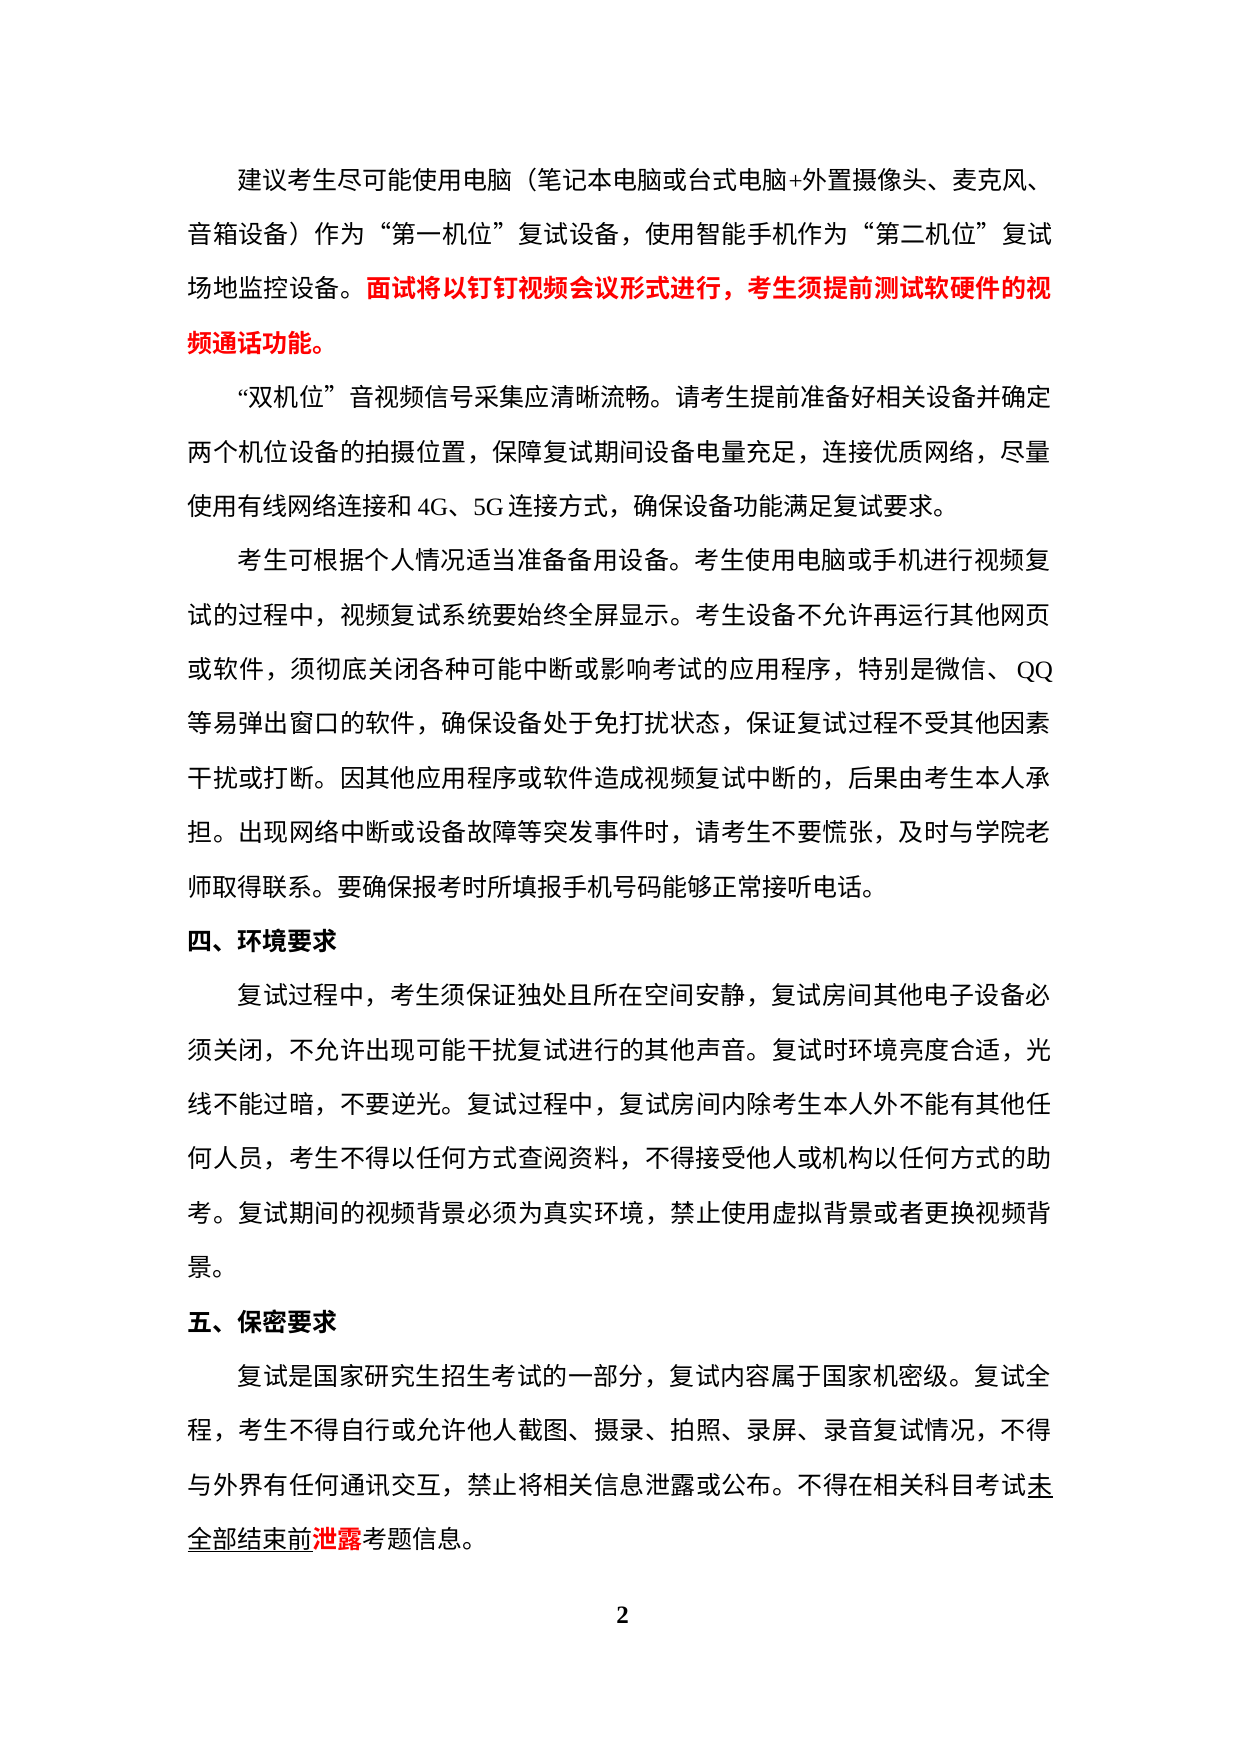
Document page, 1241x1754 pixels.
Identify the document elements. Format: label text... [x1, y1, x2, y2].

text 四、环境要求 [187, 921, 1053, 958]
text 五、保密要求 [187, 1302, 1053, 1338]
text 考生可根据个人情况适当准备备用设备。考生使用电脑或手机进行视频复试的过程中，视频复试系统要始终全屏显示。考生设备不允许再运行其他网页或软件，须彻底关闭各种可能中断或影响考试的应用程序，特别是微信、QQ等易弹出窗口的软件，确保设备处于免打扰状态，保证复试过程不受其他因素干扰或打断。因其他应用程序或软件造成视频复试中断的，后果由考生本人承担。出现网络中断或设备故障等突发事件时，请考生不要慌张，及时与学院老师取得联系。要确保报考时所填报手机号码能够正常接听电话。 [187, 541, 1053, 903]
text 复试是国家研究生招生考试的一部分，复试内容属于国家机密级。复试全程，考生不得自行或允许他人截图、摄录、拍照、录屏、录音复试情况，不得与外界有任何通讯交互，禁止将相关信息泄露或公布。不得在相关科目考试未全部结束前泄露考题信息。 [187, 1356, 1053, 1556]
text 复试过程中，考生须保证独处且所在空间安静，复试房间其他电子设备必须关闭，不允许出现可能干扰复试进行的其他声音。复试时环境亮度合适，光线不能过暗，不要逆光。复试过程中，复试房间内除考生本人外不能有其他任何人员，考生不得以任何方式查阅资料，不得接受他人或机构以任何方式的助考。复试期间的视频背景必须为真实环境，禁止使用虚拟背景或者更换视频背景。 [187, 976, 1053, 1284]
text 建议考生尽可能使用电脑（笔记本电脑或台式电脑+外置摄像头、麦克风、音箱设备）作为“第一机位”复试设备，使用智能手机作为“第二机位”复试场地监控设备。面试将以钉钉视频会议形式进行，考生须提前测试软硬件的视频通话功能。 [187, 160, 1053, 359]
text “双机位”音视频信号采集应清晰流畅。请考生提前准备好相关设备并确定两个机位设备的拍摄位置，保障复试期间设备电量充足，连接优质网络，尽量使用有线网络连接和4G、5G连接方式，确保设备功能满足复试要求。 [187, 378, 1053, 523]
